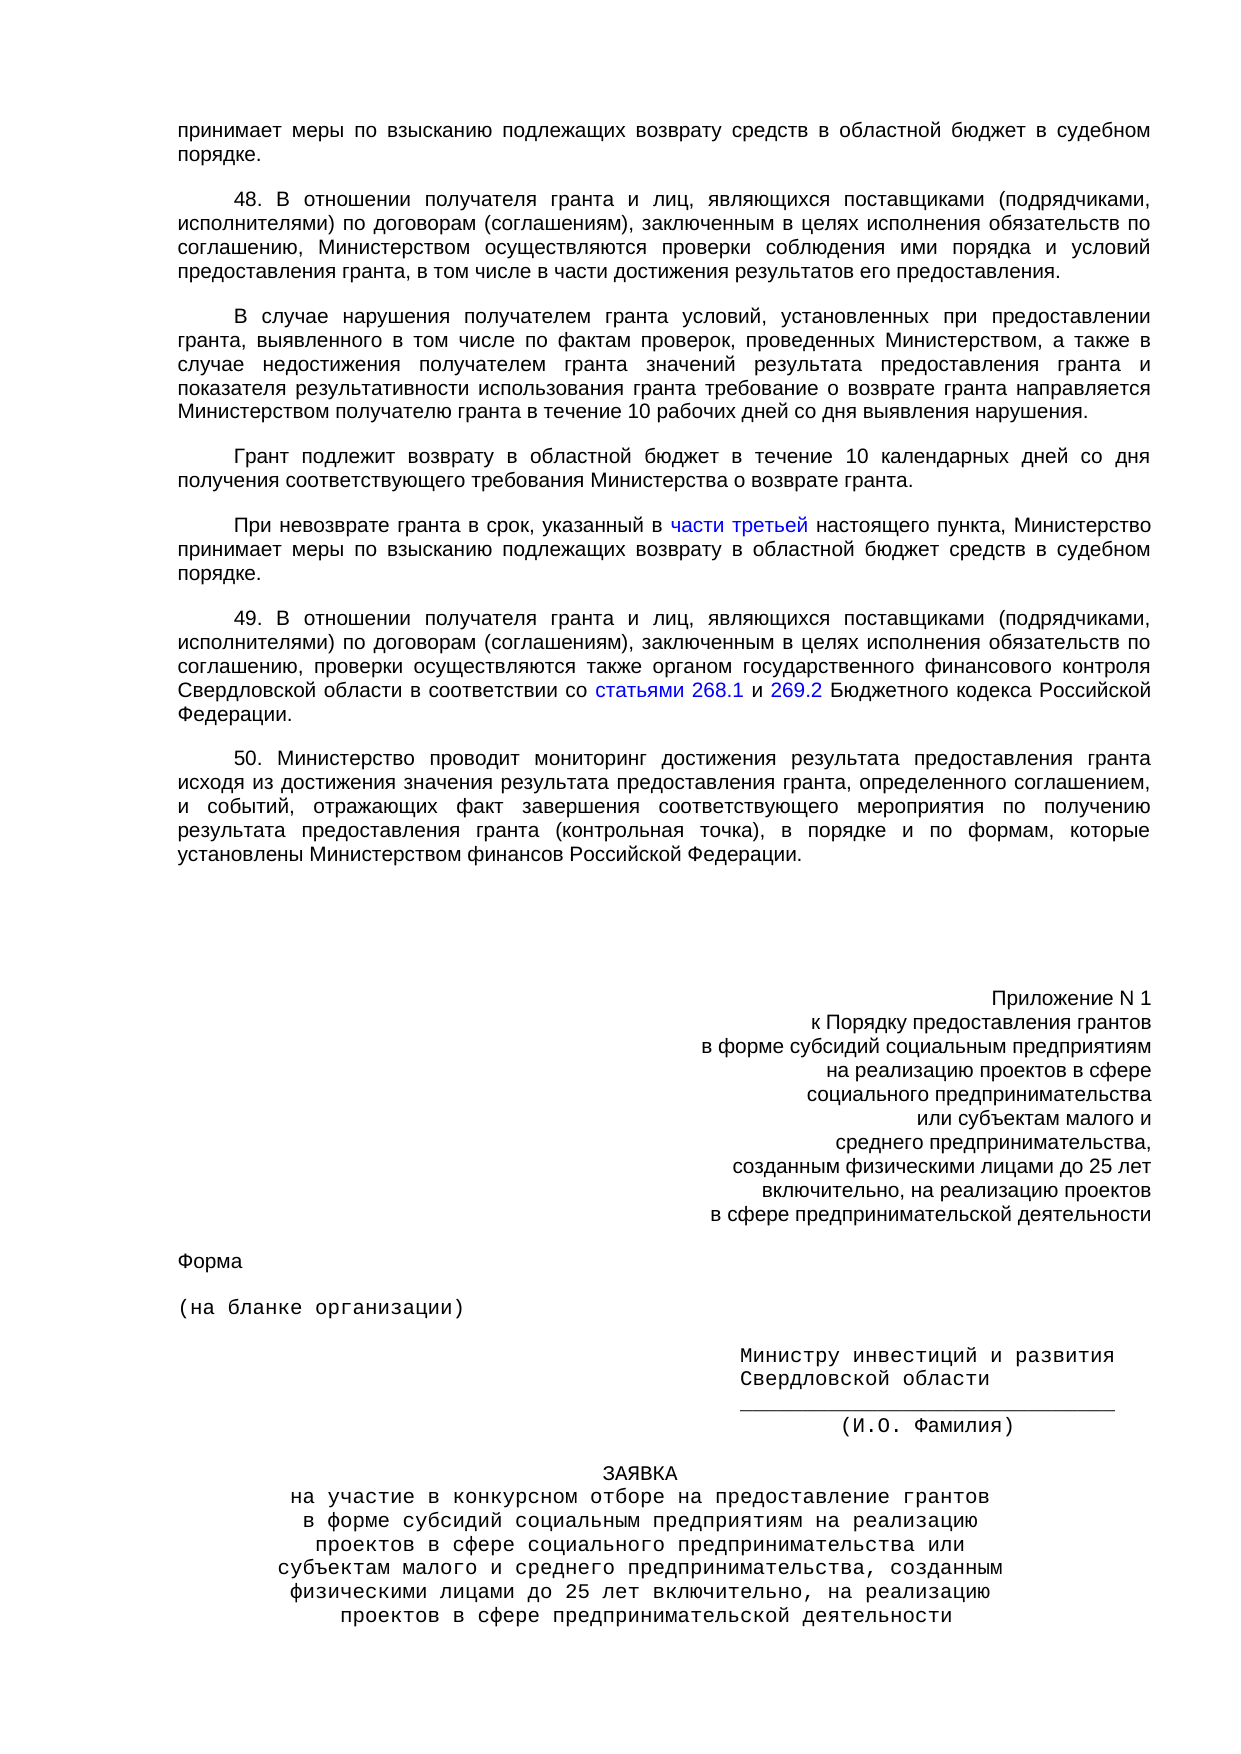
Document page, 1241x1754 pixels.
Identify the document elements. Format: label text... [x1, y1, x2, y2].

text на реализацию проектов в сфере [177, 1058, 1152, 1082]
text Грант подлежит возврату в областной бюджет в течение 10 календарных дней со дня получения соответствующего требования Министерства о возврате гранта. [177, 444, 1152, 492]
text среднего предпринимательства, [177, 1129, 1152, 1153]
text к Порядку предоставления грантов [177, 1010, 1152, 1034]
text включительно, на реализацию проектов [177, 1177, 1152, 1201]
text Свердловской области [177, 1368, 1152, 1392]
text созданным физическими лицами до 25 лет [177, 1153, 1152, 1177]
text (на бланке организации) [177, 1297, 1152, 1321]
text (И.О. Фамилия) [177, 1416, 1152, 1439]
text в форме субсидий социальным предприятиям [177, 1034, 1152, 1058]
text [177, 118, 1152, 166]
text проектов в сфере предпринимательской деятельности [177, 1605, 1152, 1628]
text При невозврате гранта в срок, указанный в части третьей настоящего пункта, Министерство принимает меры по взысканию подлежащих возврату в областной бюджет средств в судебном порядке. [177, 513, 1152, 585]
text Министру инвестиций и развития [177, 1344, 1152, 1368]
text 49. В отношении получателя гранта и лиц, являющихся поставщиками (подрядчиками, исполнителями) по договорам (соглашениям), заключенным в целях исполнения обязательств по соглашению, проверки осуществляются также органом государственного финансового контроля Свердловской области в соответствии со статьями 268.1 и 269.2 Бюджетного кодекса Российской Федерации. [177, 606, 1152, 725]
text Форма [177, 1249, 1152, 1273]
text ЗАЯВКА [177, 1463, 1152, 1486]
text 50. Министерство проводит мониторинг достижения результата предоставления гранта исходя из достижения значения результата предоставления гранта, определенного соглашением, и событий, отражающих факт завершения соответствующего мероприятия по получению результата предоставления гранта (контрольная точка), в порядке и по формам, которые установлены Министерством финансов Российской Федерации. [177, 746, 1152, 866]
text субъектам малого и среднего предпринимательства, созданным [177, 1557, 1152, 1581]
text или субъектам малого и [177, 1106, 1152, 1129]
text Приложение N 1 [177, 986, 1152, 1010]
text В случае нарушения получателем гранта условий, установленных при предоставлении гранта, выявленного в том числе по фактам проверок, проведенных Министерством, а также в случае недостижения получателем гранта значений результата предоставления гранта и показателя результативности использования гранта требование о возврате гранта направляется Министерством получателю гранта в течение 10 рабочих дней со дня выявления нарушения. [177, 303, 1152, 423]
text в сфере предпринимательской деятельности [177, 1201, 1152, 1225]
text социального предпринимательства [177, 1082, 1152, 1106]
text в форме субсидий социальным предприятиям на реализацию [177, 1510, 1152, 1534]
text ______________________________ [177, 1392, 1152, 1416]
text 48. В отношении получателя гранта и лиц, являющихся поставщиками (подрядчиками, исполнителями) по договорам (соглашениям), заключенным в целях исполнения обязательств по соглашению, Министерством осуществляются проверки соблюдения ими порядка и условий предоставления гранта, в том числе в части достижения результатов его предоставления. [177, 187, 1152, 283]
text физическими лицами до 25 лет включительно, на реализацию [177, 1581, 1152, 1605]
text проектов в сфере социального предпринимательства или [177, 1534, 1152, 1557]
text на участие в конкурсном отборе на предоставление грантов [177, 1486, 1152, 1510]
